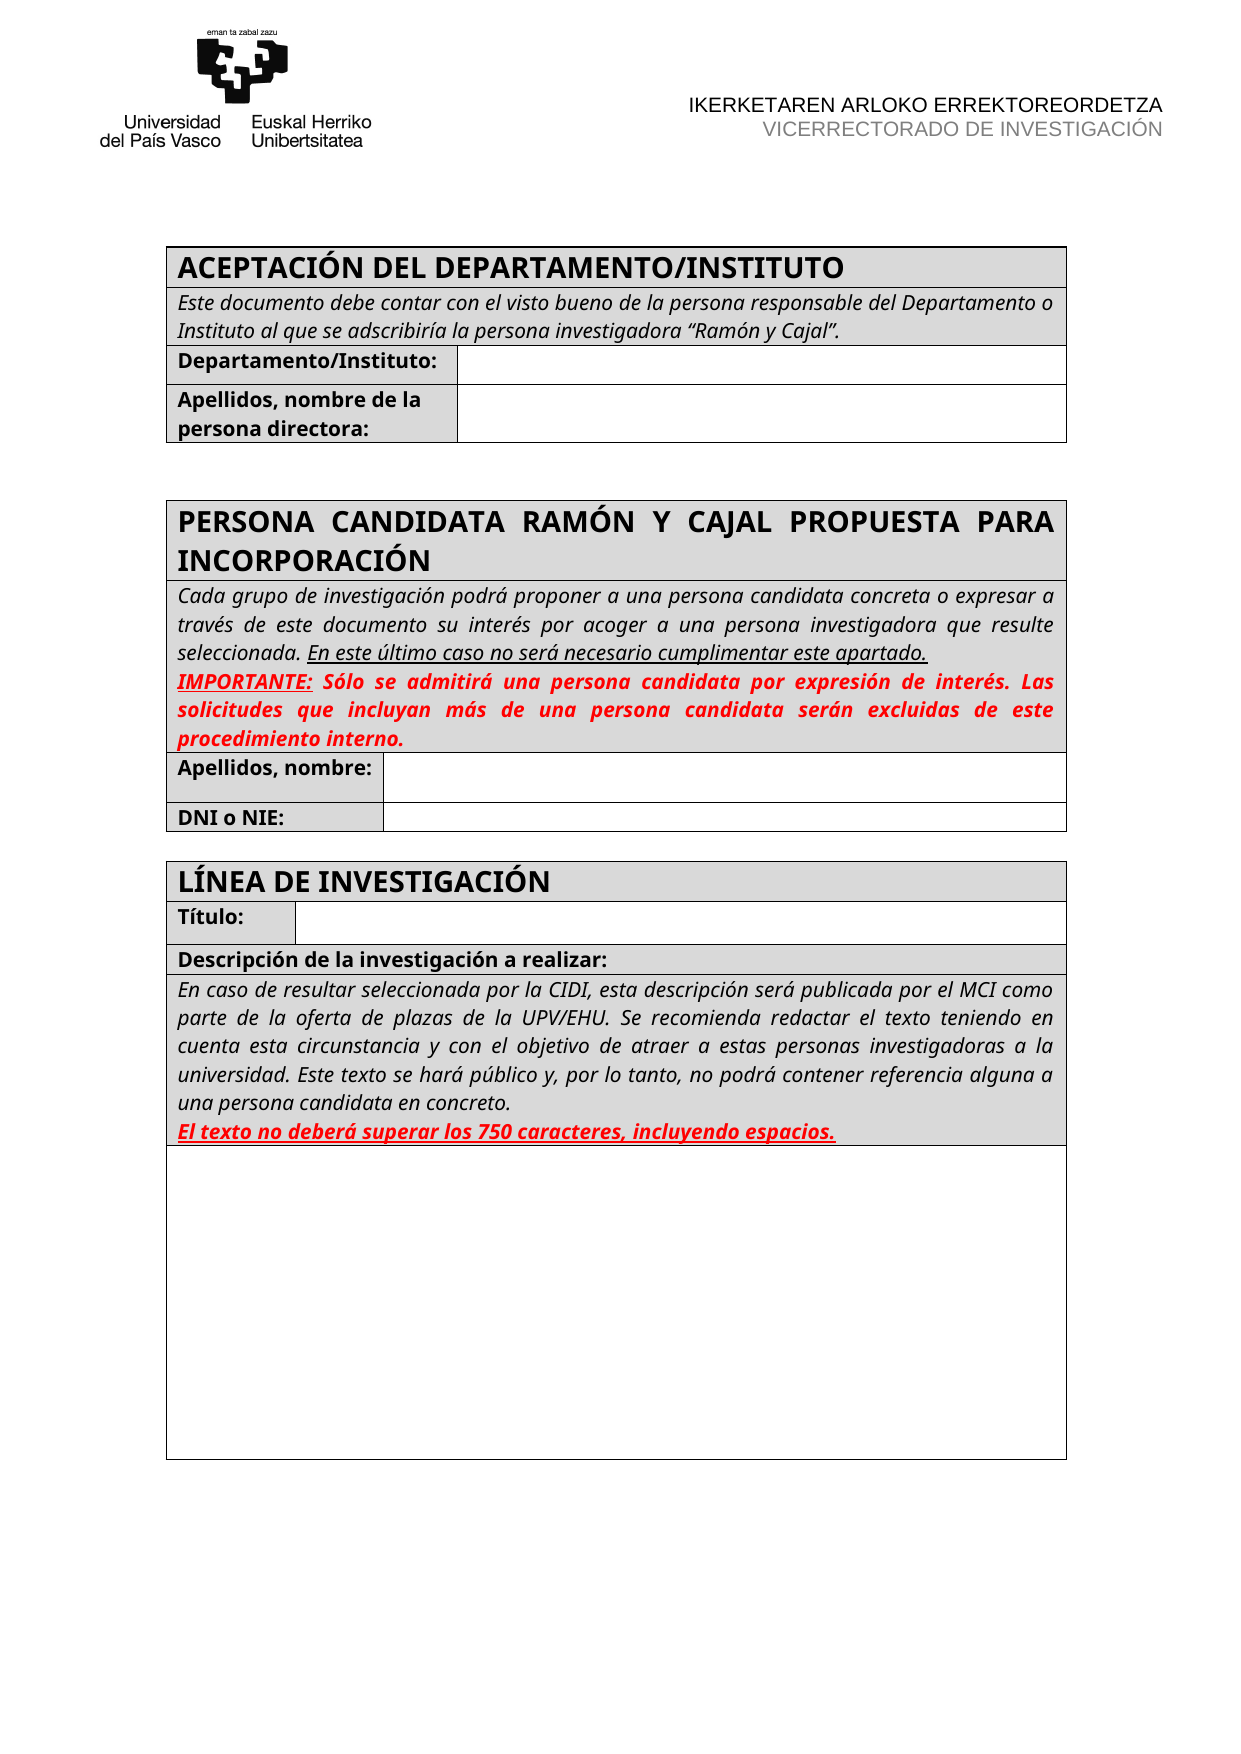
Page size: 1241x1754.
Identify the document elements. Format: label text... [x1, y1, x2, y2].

table_cell Descripción de la investigación a realizar: [167, 945, 1066, 974]
table_cell En caso de resultar seleccionada por la CIDI, esta descripción será publicada por el MCI como parte de la oferta de plazas de la UPV/EHU. Se recomienda redactar el texto teniendo en cuenta esta circunstancia y con el objetivo de atraer a estas personas investigadoras a la universidad. Este texto se hará público y, por lo tanto, no podrá contener referencia alguna a una persona candidata en concreto. El texto no deberá superar los 750 caracteres, incluyendo espacios. [167, 975, 1066, 1145]
table_cell [384, 803, 1066, 831]
table_cell Cada grupo de investigación podrá proponer a una persona candidata concreta o expresar a través de este documento su interés por acoger a una persona investigadora que resulte seleccionada. En este último caso no será necesario cumplimentar este apartado. IMPORTANTE: Sólo se admitirá una persona candidata por expresión de interés. Las solicitudes que incluyan más de una persona candidata serán excluidas de este procedimiento interno. [167, 581, 1066, 752]
table_cell Título: [167, 902, 295, 944]
table_cell [296, 902, 1066, 944]
picture [41, 0, 404, 170]
table_header LÍNEA DE INVESTIGACIÓN [167, 862, 1066, 901]
table_header ACEPTACIÓN DEL DEPARTAMENTO/INSTITUTO [167, 248, 1066, 287]
table_cell Este documento debe contar con el visto bueno de la persona responsable del Departamento o Instituto al que se adscribiría la persona investigadora “Ramón y Cajal”. [167, 288, 1066, 345]
table_cell Departamento/Instituto: [167, 346, 457, 384]
table_header PERSONA CANDIDATA RAMÓN Y CAJAL PROPUESTA PARA INCORPORACIÓN [167, 501, 1066, 580]
table_cell [458, 346, 1066, 384]
table_cell Apellidos, nombre: [167, 753, 383, 802]
table_cell [1055, 1146, 1066, 1459]
table_cell [458, 385, 1066, 442]
table_cell DNI o NIE: [167, 803, 383, 831]
table_cell Apellidos, nombre de la persona directora: [167, 385, 457, 442]
table_cell [167, 1146, 177, 1459]
table_cell [384, 753, 1066, 802]
